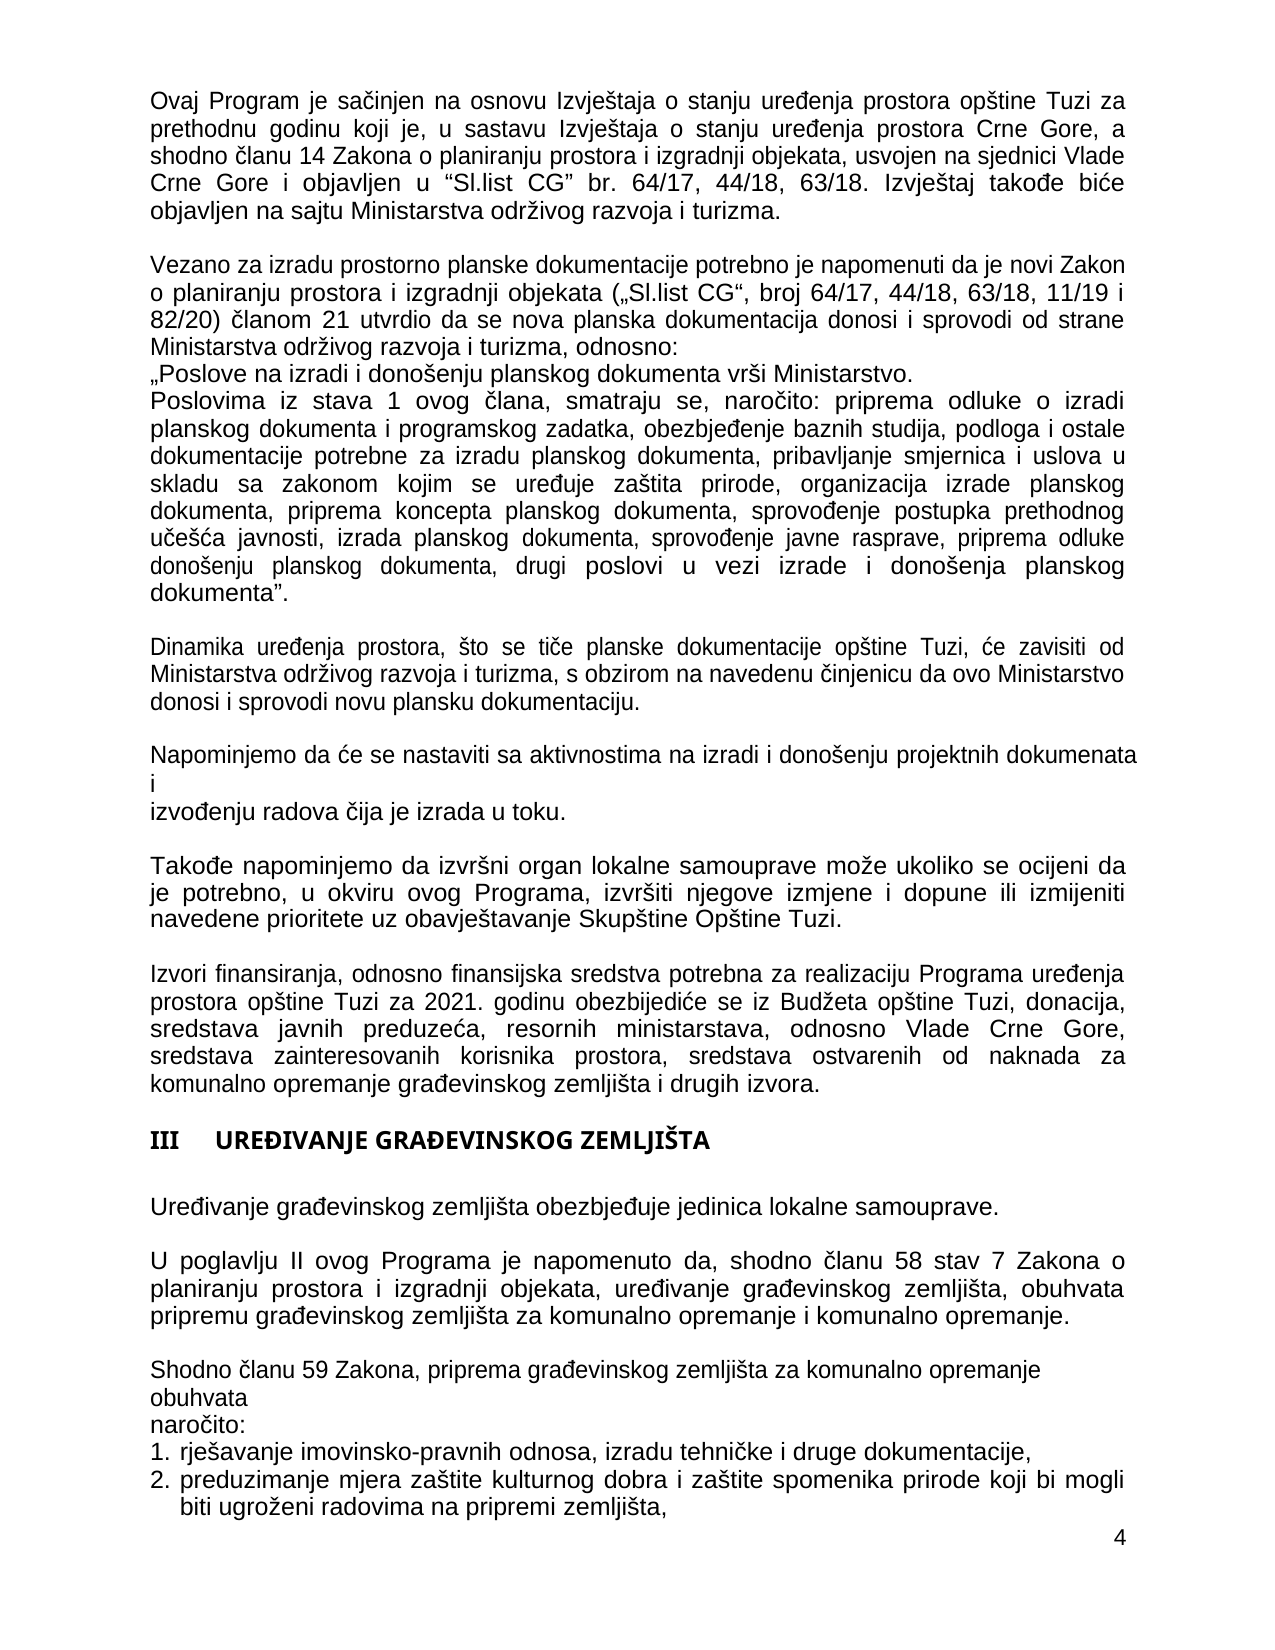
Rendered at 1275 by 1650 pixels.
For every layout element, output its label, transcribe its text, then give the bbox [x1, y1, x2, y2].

list rješavanje imovinsko-pravnih odnosa, izradu tehničke i druge dokumentacije, [150, 1439, 1137, 1466]
text Dinamika uređenja prostora, što se tiče planske dokumentacije opštine Tuzi, će zavisiti od Ministarstva održivog razvoja i turizma, s obzirom na navedenu činjenicu da ovo Ministarstvo donosi i sprovodi novu plansku dokumentaciju. [150, 633, 1126, 716]
text „Poslove na izradi i donošenju planskog dokumenta vrši Ministarstvo. [150, 361, 1137, 387]
text izvođenju radova čija je izrada u toku. [150, 798, 1137, 826]
text Uređivanje građevinskog zemljišta obezbjeđuje jedinica lokalne samouprave. [150, 1192, 1137, 1221]
text Ovaj Program je sačinjen na osnovu Izvještaja o stanju uređenja prostora opštine Tuzi za prethodnu godinu koji je, u sastavu Izvještaja o stanju uređenja prostora Crne Gore, a shodno članu 14 Zakona o planiranju prostora i izgradnji objekata, usvojen na sjednici Vlade Crne Gore i objavljen u “Sl.list CG” br. 64/17, 44/18, 63/18. Izvještaj takođe biće objavljen na sajtu Ministarstva održivog razvoja i turizma. [150, 88, 1126, 224]
text Vezano za izradu prostorno planske dokumentacije potrebno je napomenuti da je novi Zakon o planiranju prostora i izgradnji objekata („Sl.list CG“, broj 64/17, 44/18, 63/18, 11/19 i 82/20) članom 21 utvrdio da se nova planska dokumentacija donosi i sprovodi od strane Ministarstva održivog razvoja i turizma, odnosno: [150, 252, 1126, 361]
text Poslovima iz stava 1 ovog člana, smatraju se, naročito: priprema odluke o izradi planskog dokumenta i programskog zadatka, obezbjeđenje baznih studija, podloga i ostale dokumentacije potrebne za izradu planskog dokumenta, pribavljanje smjernica i uslova u skladu sa zakonom kojim se uređuje zaštita prirode, organizacija izrade planskog dokumenta, priprema koncepta planskog dokumenta, sprovođenje postupka prethodnog učešća javnosti, izrada planskog dokumenta, sprovođenje javne rasprave, priprema odluke donošenju planskog dokumenta, drugi poslovi u vezi izrade i donošenja planskog dokumenta”. [150, 388, 1125, 607]
text naročito: [150, 1412, 1137, 1439]
text Takođe napominjemo da izvršni organ lokalne samouprave može ukoliko se ocijeni da je potrebno, u okviru ovog Programa, izvršiti njegove izmjene i dopune ili izmijeniti navedene prioritete uz obavještavanje Skupštine Opštine Tuzi. [150, 853, 1126, 933]
text Napominjemo da će se nastaviti sa aktivnostima na izradi i donošenju projektnih dokumenata i [150, 742, 1137, 798]
list preduzimanje mjera zaštite kulturnog dobra i zaštite spomenika prirode koji bi mogli biti ugroženi radovima na pripremi zemljišta, [150, 1466, 1125, 1521]
text Izvori finansiranja, odnosno finansijska sredstva potrebna za realizaciju Programa uređenja prostora opštine Tuzi za 2021. godinu obezbijediće se iz Budžeta opštine Tuzi, donacija, sredstava javnih preduzeća, resornih ministarstava, odnosno Vlade Crne Gore, sredstava zainteresovanih korisnika prostora, sredstava ostvarenih od naknada za komunalno opremanje građevinskog zemljišta i drugih izvora. [150, 961, 1126, 1097]
text Shodno članu 59 Zakona, priprema građevinskog zemljišta za komunalno opremanje obuhvata [150, 1356, 1137, 1412]
text U poglavlju II ovog Programa je napomenuto da, shodno članu 58 stav 7 Zakona o planiranju prostora i izgradnji objekata, uređivanje građevinskog zemljišta, obuhvata pripremu građevinskog zemljišta za komunalno opremanje i komunalno opremanje. [150, 1248, 1125, 1330]
subtitle UREĐIVANJE GRAĐEVINSKOG ZEMLJIŠTA [150, 1123, 1137, 1157]
